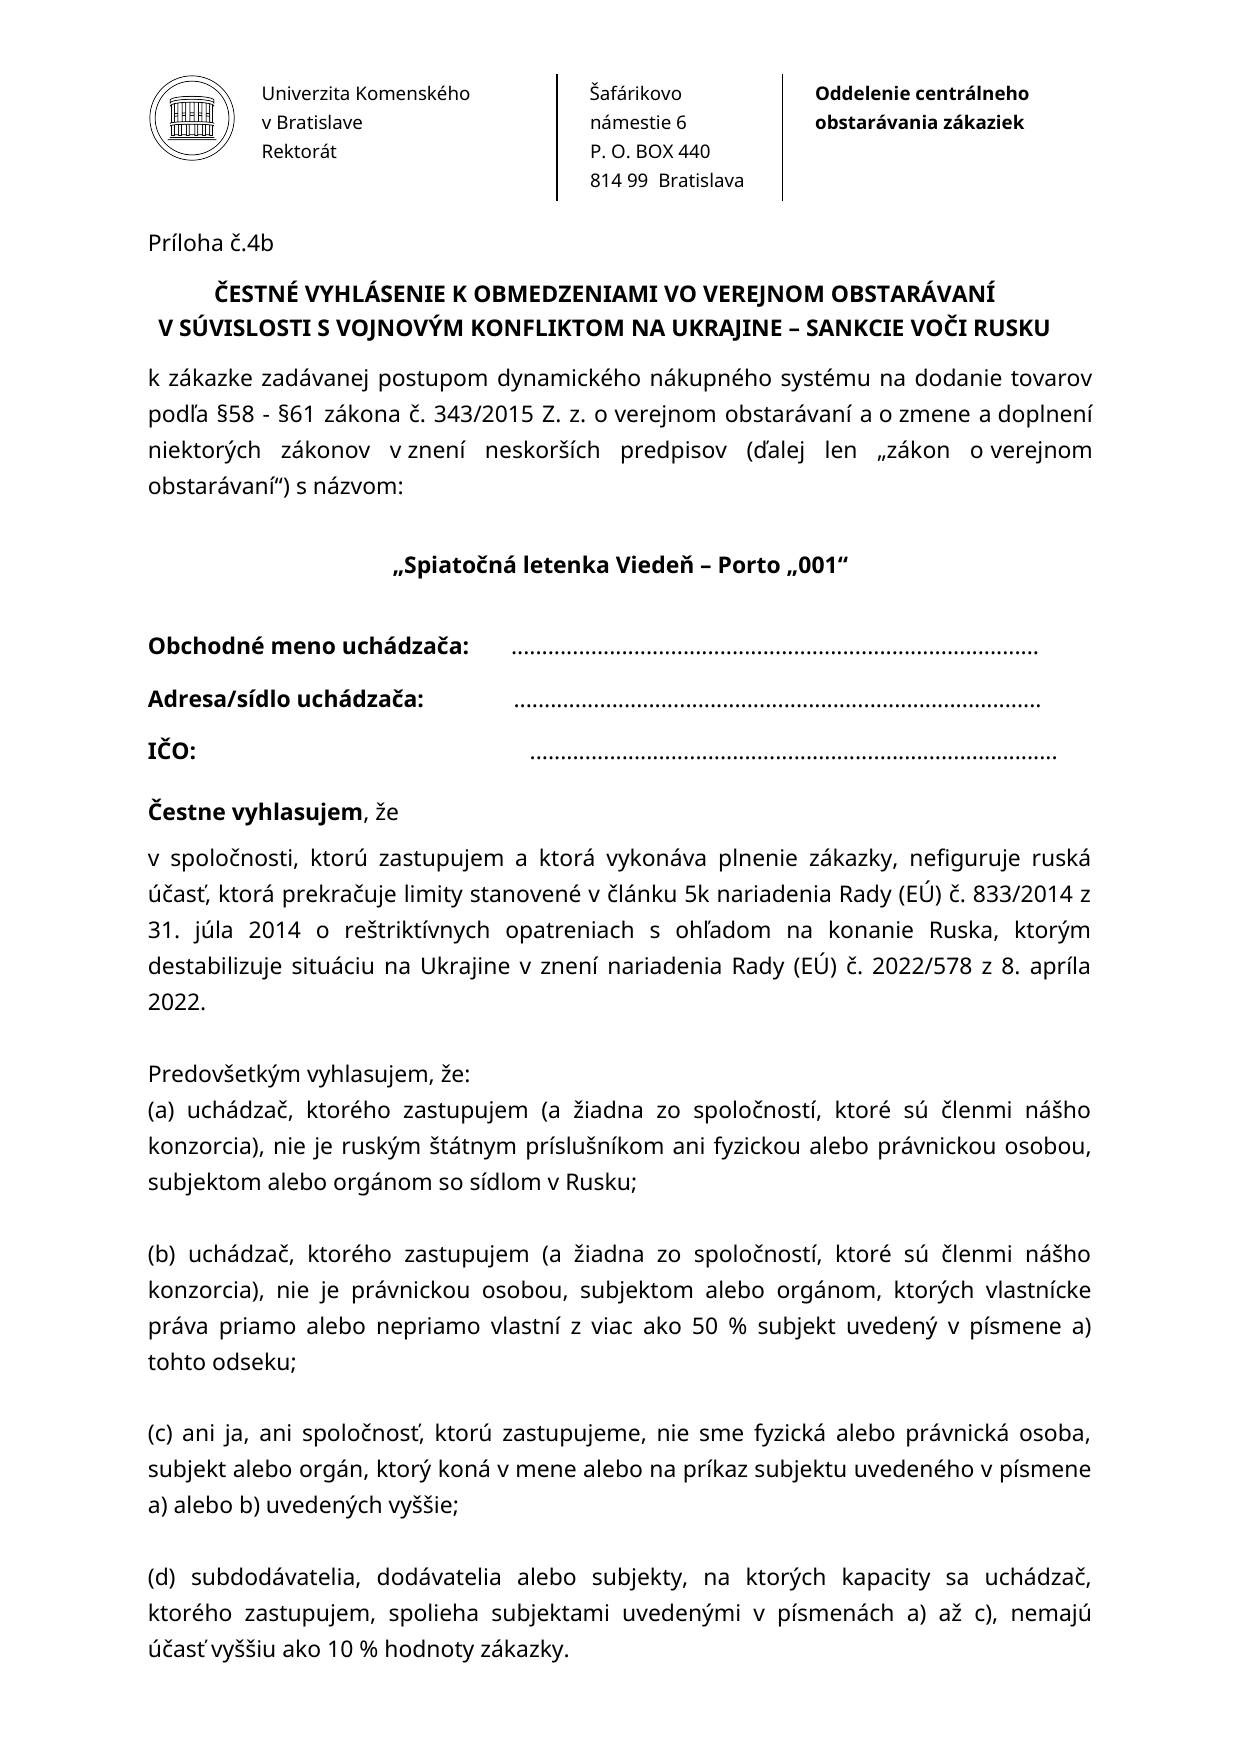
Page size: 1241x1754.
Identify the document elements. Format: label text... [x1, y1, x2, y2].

text Obchodné meno uchádzača: ...................................................................................... [148, 630, 1061, 661]
text (b) uchádzač, ktorého zastupujem (a žiadna zo spoločností, ktoré sú členmi nášho konzorcia), nie je právnickou osobou, subjektom alebo orgánom, ktorých vlastnícke práva priamo alebo nepriamo vlastní z viac ako 50 % subjekt uvedený v písmene a) tohto odseku; [148, 1238, 1093, 1377]
text Čestne vyhlasujem, že [148, 796, 1093, 827]
text Čestné vyhlásenie K obmedzeniami vo verejnom obstarávaní v súvislosti s vojnovým konfliktom na ukrajine – sankcie voči Rusku [148, 278, 1061, 343]
text IČO: ...................................................................................... [148, 735, 1061, 766]
text (c) ani ja, ani spoločnosť, ktorú zastupujeme, nie sme fyzická alebo právnická osoba, subjekt alebo orgán, ktorý koná v mene alebo na príkaz subjektu uvedeného v písmene a) alebo b) uvedených vyššie; [148, 1417, 1093, 1521]
text Príloha č.4b [148, 227, 1093, 259]
text v spoločnosti, ktorú zastupujem a ktorá vykonáva plnenie zákazky, nefiguruje ruská účasť, ktorá prekračuje limity stanovené v článku 5k nariadenia Rady (EÚ) č. 833/2014 z 31. júla 2014 o reštriktívnych opatreniach s ohľadom na konanie Ruska, ktorým destabilizuje situáciu na Ukrajine v znení nariadenia Rady (EÚ) č. 2022/578 z 8. apríla 2022. [148, 842, 1093, 1017]
text Adresa/sídlo uchádzača: ...................................................................................... [148, 683, 1061, 714]
picture [147, 73, 237, 163]
text „Spiatočná letenka Viedeň – Porto „001“ [148, 549, 1093, 580]
text k zákazke zadávanej postupom dynamického nákupného systému na dodanie tovarov podľa §58 - §61 zákona č. 343/2015 Z. z. o verejnom obstarávaní a o zmene a doplnení niektorých zákonov v znení neskorších predpisov (ďalej len „zákon o verejnom obstarávaní“) s názvom: [148, 362, 1093, 501]
text (d) subdodávatelia, dodávatelia alebo subjekty, na ktorých kapacity sa uchádzač, ktorého zastupujem, spolieha subjektami uvedenými v písmenách a) až c), nemajú účasť vyššiu ako 10 % hodnoty zákazky. [148, 1561, 1093, 1664]
text Predovšetkým vyhlasujem, že: [148, 1058, 1093, 1089]
text (a) uchádzač, ktorého zastupujem (a žiadna zo spoločností, ktoré sú členmi nášho konzorcia), nie je ruským štátnym príslušníkom ani fyzickou alebo právnickou osobou, subjektom alebo orgánom so sídlom v Rusku; [148, 1094, 1093, 1197]
